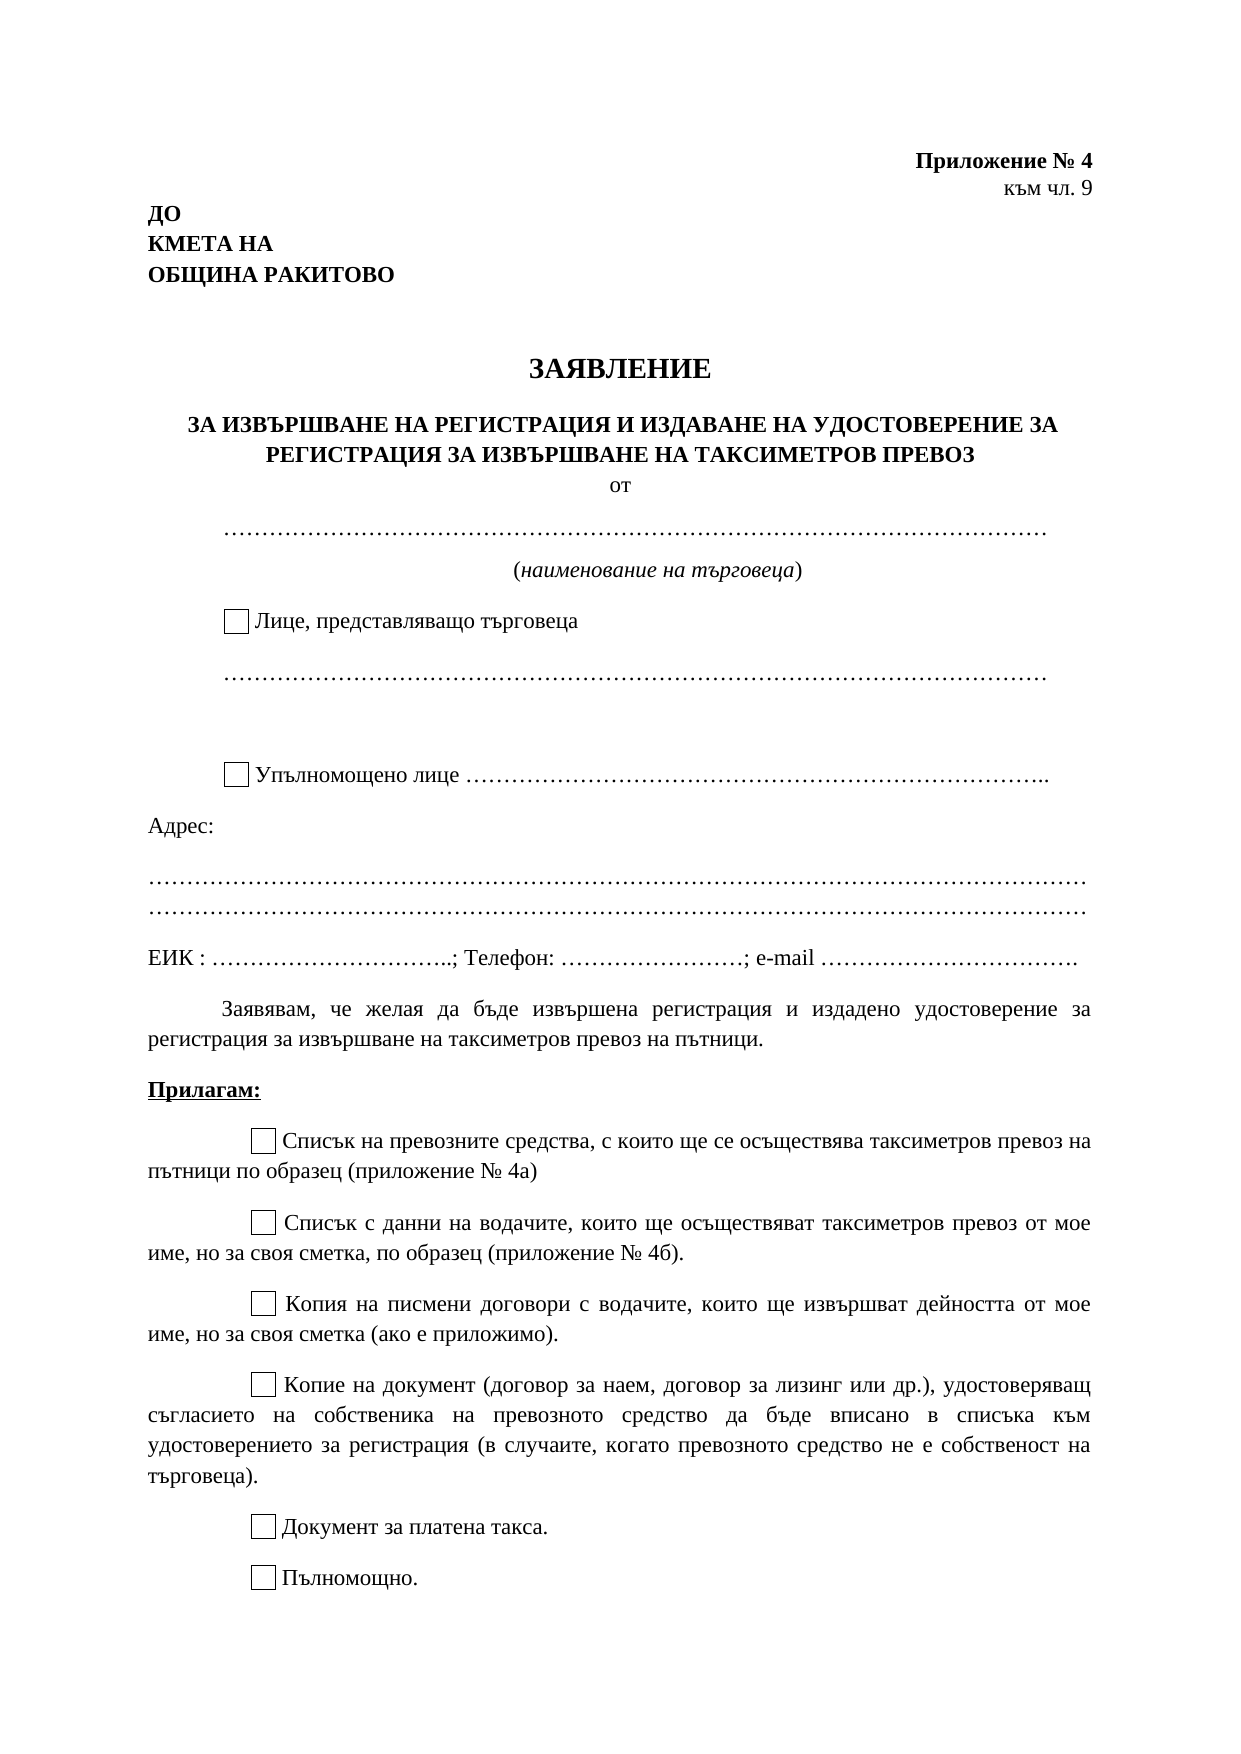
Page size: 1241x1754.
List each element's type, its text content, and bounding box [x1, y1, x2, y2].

text ДО [148, 200, 1093, 227]
text Лице, представляващо търговеца [148, 608, 1093, 634]
text Пълномощно. [148, 1564, 1093, 1590]
text Прилагам: [148, 1076, 1093, 1103]
text Списък с данни на водачите, които ще осъществяват таксиметров превоз от мое име, но за своя сметка, по образец (приложение № 4б). [148, 1209, 1093, 1265]
text към чл. 9 [148, 174, 1093, 200]
text ЗА ИЗВЪРШВАНЕ НА РЕГИСТРАЦИЯ И ИЗДАВАНЕ НА УДОСТОВЕРЕНИЕ ЗА РЕГИСТРАЦИЯ ЗА ИЗВЪРШВАНЕ НА ТАКСИМЕТРОВ ПРЕВОЗ [148, 411, 1093, 467]
text Документ за платена такса. [186, 1513, 1093, 1539]
text ЕИК : …………………………..; Телефон: ……………………; e-mail ……………………………. [148, 944, 1093, 970]
text Копия на писмени договори с водачите, които ще извършват дейността от мое име, но за своя сметка (ако е приложимо). [148, 1290, 1093, 1346]
text Заявявам, че желая да бъде извършена регистрация и издадено удостоверение за регистрация за извършване на таксиметров превоз на пътници. [148, 995, 1093, 1052]
text ……………………………………………………………………………………………… [148, 514, 1093, 540]
text Адрес: [148, 812, 1093, 838]
text ………………………………………………………………………………………………………………………………………………………………………………………………………………………… [148, 863, 1093, 919]
text ……………………………………………………………………………………………… [148, 659, 1093, 685]
text от [148, 471, 1093, 497]
text КМЕТА НА [148, 231, 1093, 257]
text (наименование на търговеца) [148, 557, 1093, 583]
text Упълномощено лице ………………………………………………………………….. [148, 761, 1093, 787]
text ОБЩИНА РАКИТОВО [148, 261, 1093, 287]
text Копие на документ (договор за наем, договор за лизинг или др.), удостоверяващ съгласието на собственика на превозното средство да бъде вписано в списъка към удостоверението за регистрация (в случаите, когато превозното средство не е собственост на търговеца). [148, 1371, 1093, 1488]
text Приложение № 4 [148, 148, 1093, 174]
text ЗАЯВЛЕНИЕ [148, 351, 1093, 385]
text Списък на превозните средства, с които ще се осъществява таксиметров превоз на пътници по образец (приложение № 4а) [148, 1127, 1093, 1184]
